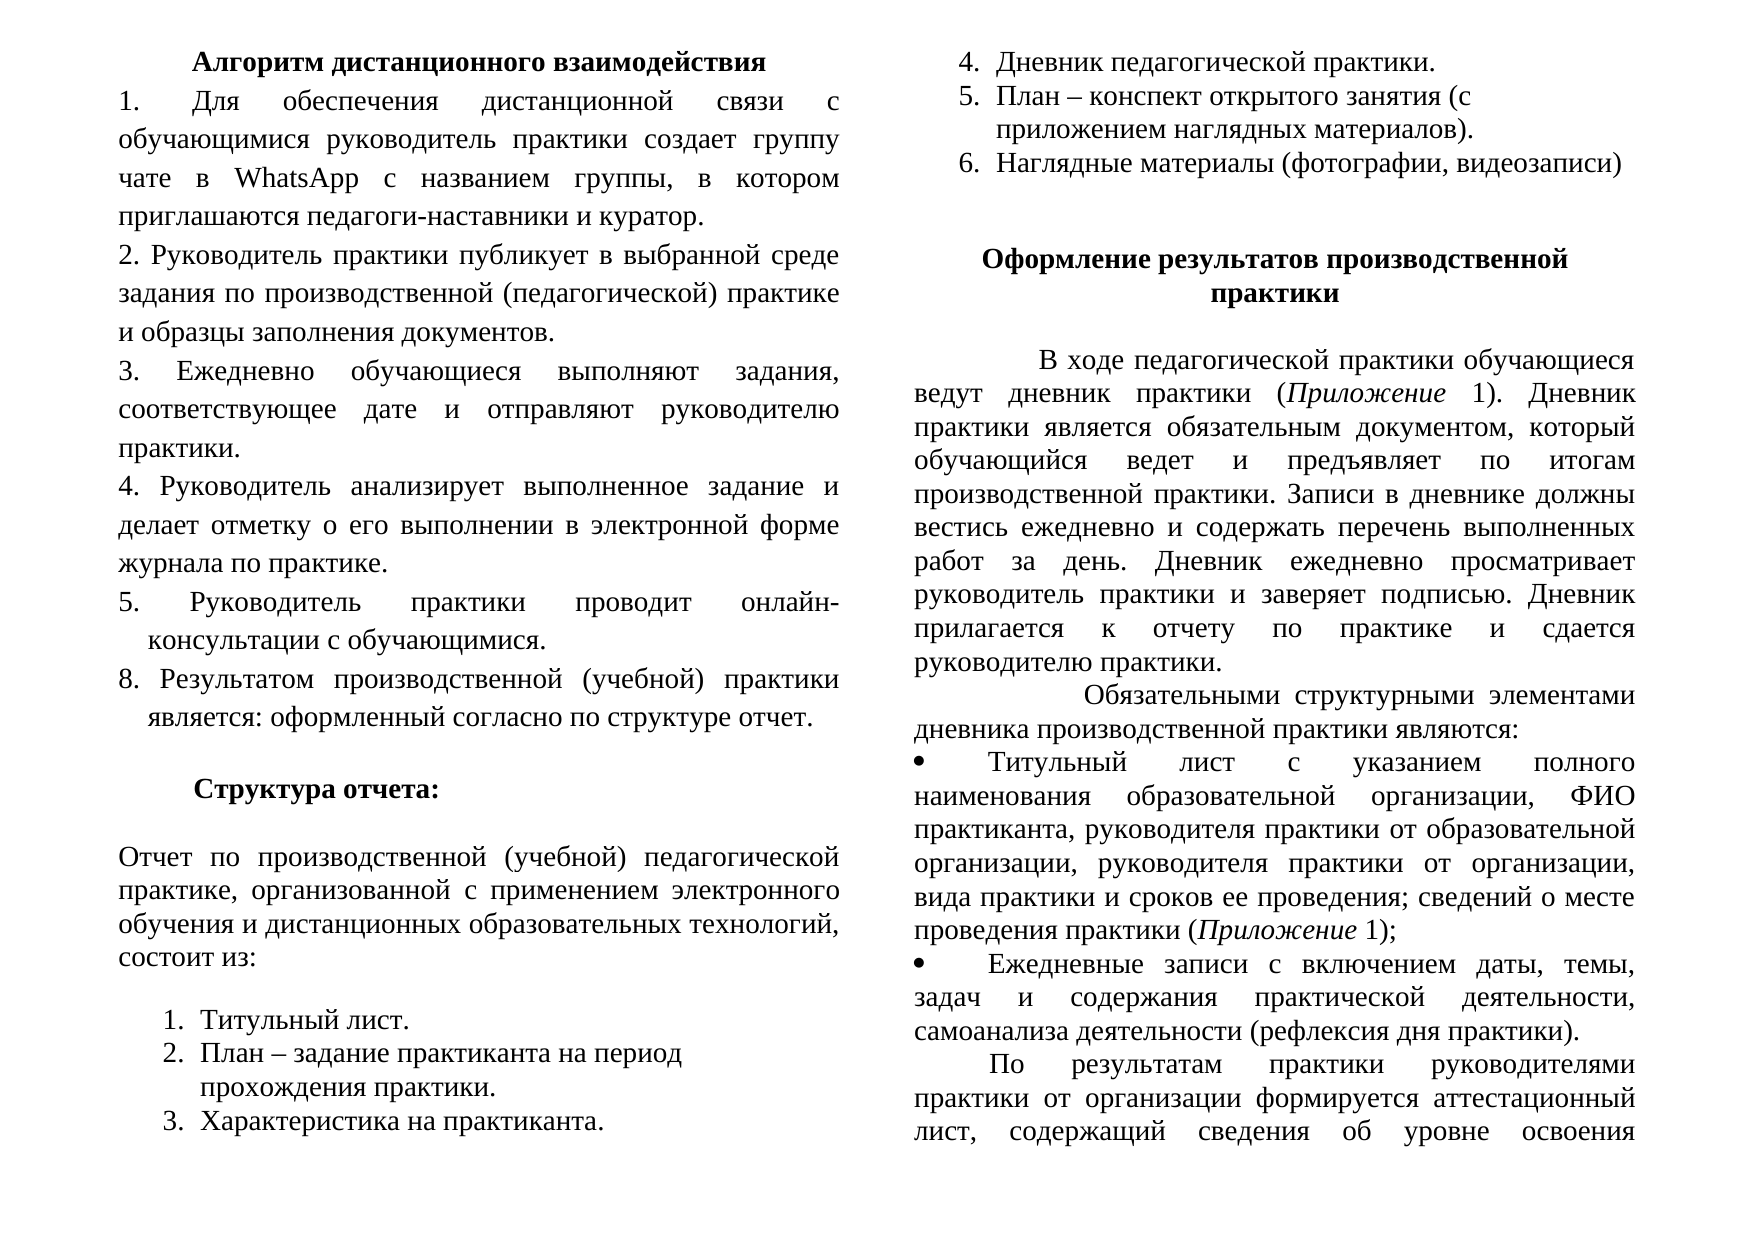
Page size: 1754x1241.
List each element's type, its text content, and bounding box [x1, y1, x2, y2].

list 3. Ежедневно обучающиеся выполняют задания, соответствующее дате и отправляют руководителю практики. [118, 353, 840, 463]
list Структура отчета: [193, 772, 840, 805]
list 4. Руководитель анализирует выполненное задание и делает отметку о его выполнении в электронной форме журнала по практике. [118, 468, 840, 579]
list План – конспект открытого занятия (с приложением наглядных материалов). [958, 170, 1636, 237]
text Оформление результатов производственной практики [914, 362, 1636, 429]
list Наглядные материалы (фотографии, видеозаписи) [958, 266, 1636, 299]
list 8. Результатом производственной (учебной) практики является: оформленный согласно по структуре отчет. [118, 661, 840, 733]
text Отчет по производственной (учебной) педагогической практике, организованной с применением электронного обучения и дистанционных образовательных технологий, состоит из: [118, 939, 840, 973]
text Обязательными структурными элементами дневника производственной практики являются: [914, 798, 1636, 865]
text Алгоритм дистанционного взаимодействия [118, 44, 840, 78]
list Титульный лист. [162, 1002, 840, 1036]
text В ходе педагогической практики обучающиеся ведут дневник практики (Приложение 1). Дневник практики является обязательным документом, который обучающийся ведет и предъявляет по итогам производственной практики. Записи в дневнике должны вестись ежедневно и содержать перечень выполненных работ за день. Дневник ежедневно просматривает руководитель практики и заверяет подписью. Дневник прилагается к отчету по практике и сдается руководителю практики. [914, 463, 1636, 798]
list Характеристика на практиканта. [958, 44, 1636, 78]
list Для обеспечения дистанционной связи с обучающимися руководитель практики создает группу чате в WhatsApp с названием группы, в котором приглашаются педагоги-наставники и куратор. [118, 83, 840, 232]
list 5. Руководитель практики проводит онлайн-консультации с обучающимися. [118, 584, 840, 656]
list План – задание практиканта на период прохождения практики. [162, 1065, 840, 1132]
list Дневник педагогической практики. [958, 107, 1636, 141]
text Отчет по производственной (учебной) педагогической практике, организованной с применением электронного обучения и дистанционных образовательных технологий, состоит из: [118, 839, 840, 906]
list Титульный лист с указанием полного наименования образовательной организации, ФИО практиканта, руководителя практики от образовательной организации, руководителя практики от организации, вида практики и сроков ее проведения; сведений о месте проведения практики (Приложение 1); [914, 865, 1636, 1067]
list 2. Руководитель практики публикует в выбранной среде задания по производственной (педагогической) практике и образцы заполнения документов. [118, 237, 840, 348]
